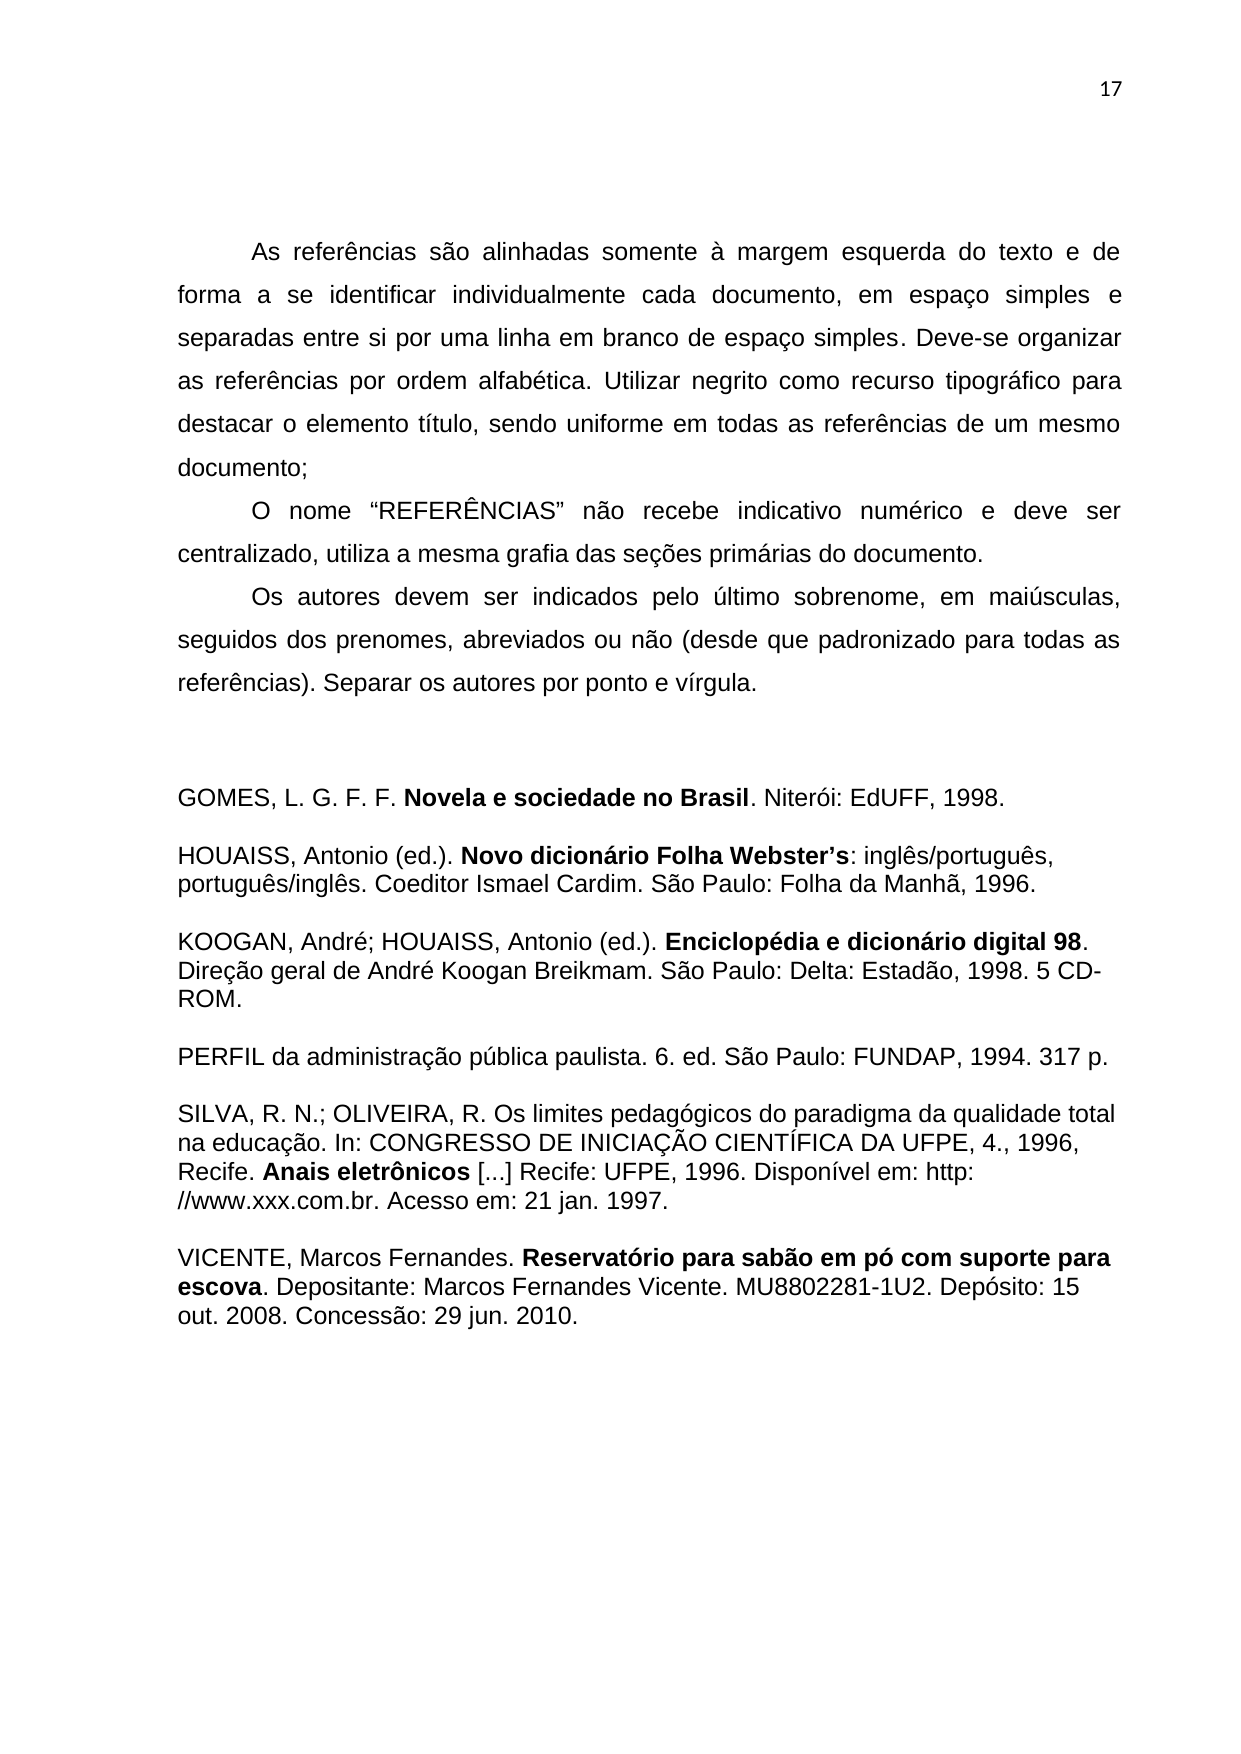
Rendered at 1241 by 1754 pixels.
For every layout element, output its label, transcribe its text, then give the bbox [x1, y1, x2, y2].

text Os autores devem ser indicados pelo último sobrenome, em maiúsculas, seguidos dos prenomes, abreviados ou não (desde que padronizado para todas as referências). Separar os autores por ponto e vírgula. [177, 582, 1122, 697]
text VICENTE, Marcos Fernandes. Reservatório para sabão em pó com suporte para escova. Depositante: Marcos Fernandes Vicente. MU8802281-1U2. Depósito: 15 out. 2008. Concessão: 29 jun. 2010. [177, 1243, 1122, 1329]
text SILVA, R. N.; OLIVEIRA, R. Os limites pedagógicos do paradigma da qualidade total na educação. In: CONGRESSO DE INICIAÇÃO CIENTÍFICA DA UFPE, 4., 1996, Recife. Anais eletrônicos [...] Recife: UFPE, 1996. Disponível em: http: //www.xxx.com.br. Acesso em: 21 jan. 1997. [177, 1099, 1122, 1214]
text As referências são alinhadas somente à margem esquerda do texto e de forma a se identificar individualmente cada documento, em espaço simples e separadas entre si por uma linha em branco de espaço simples. Deve-se organizar as referências por ordem alfabética. Utilizar negrito como recurso tipográfico para destacar o elemento título, sendo uniforme em todas as referências de um mesmo documento; [177, 237, 1122, 481]
text PERFIL da administração pública paulista. 6. ed. São Paulo: FUNDAP, 1994. 317 p. [177, 1042, 1122, 1071]
text KOOGAN, André; HOUAISS, Antonio (ed.). Enciclopédia e dicionário digital 98. Direção geral de André Koogan Breikmam. São Paulo: Delta: Estadão, 1998. 5 CD-ROM. [177, 927, 1122, 1013]
text HOUAISS, Antonio (ed.). Novo dicionário Folha Webster’s: inglês/português, português/inglês. Coeditor Ismael Cardim. São Paulo: Folha da Manhã, 1996. [177, 841, 1122, 898]
text O nome “REFERÊNCIAS” não recebe indicativo numérico e deve ser centralizado, utiliza a mesma grafia das seções primárias do documento. [177, 496, 1122, 568]
text GOMES, L. G. F. F. Novela e sociedade no Brasil. Niterói: EdUFF, 1998. [177, 783, 1122, 812]
